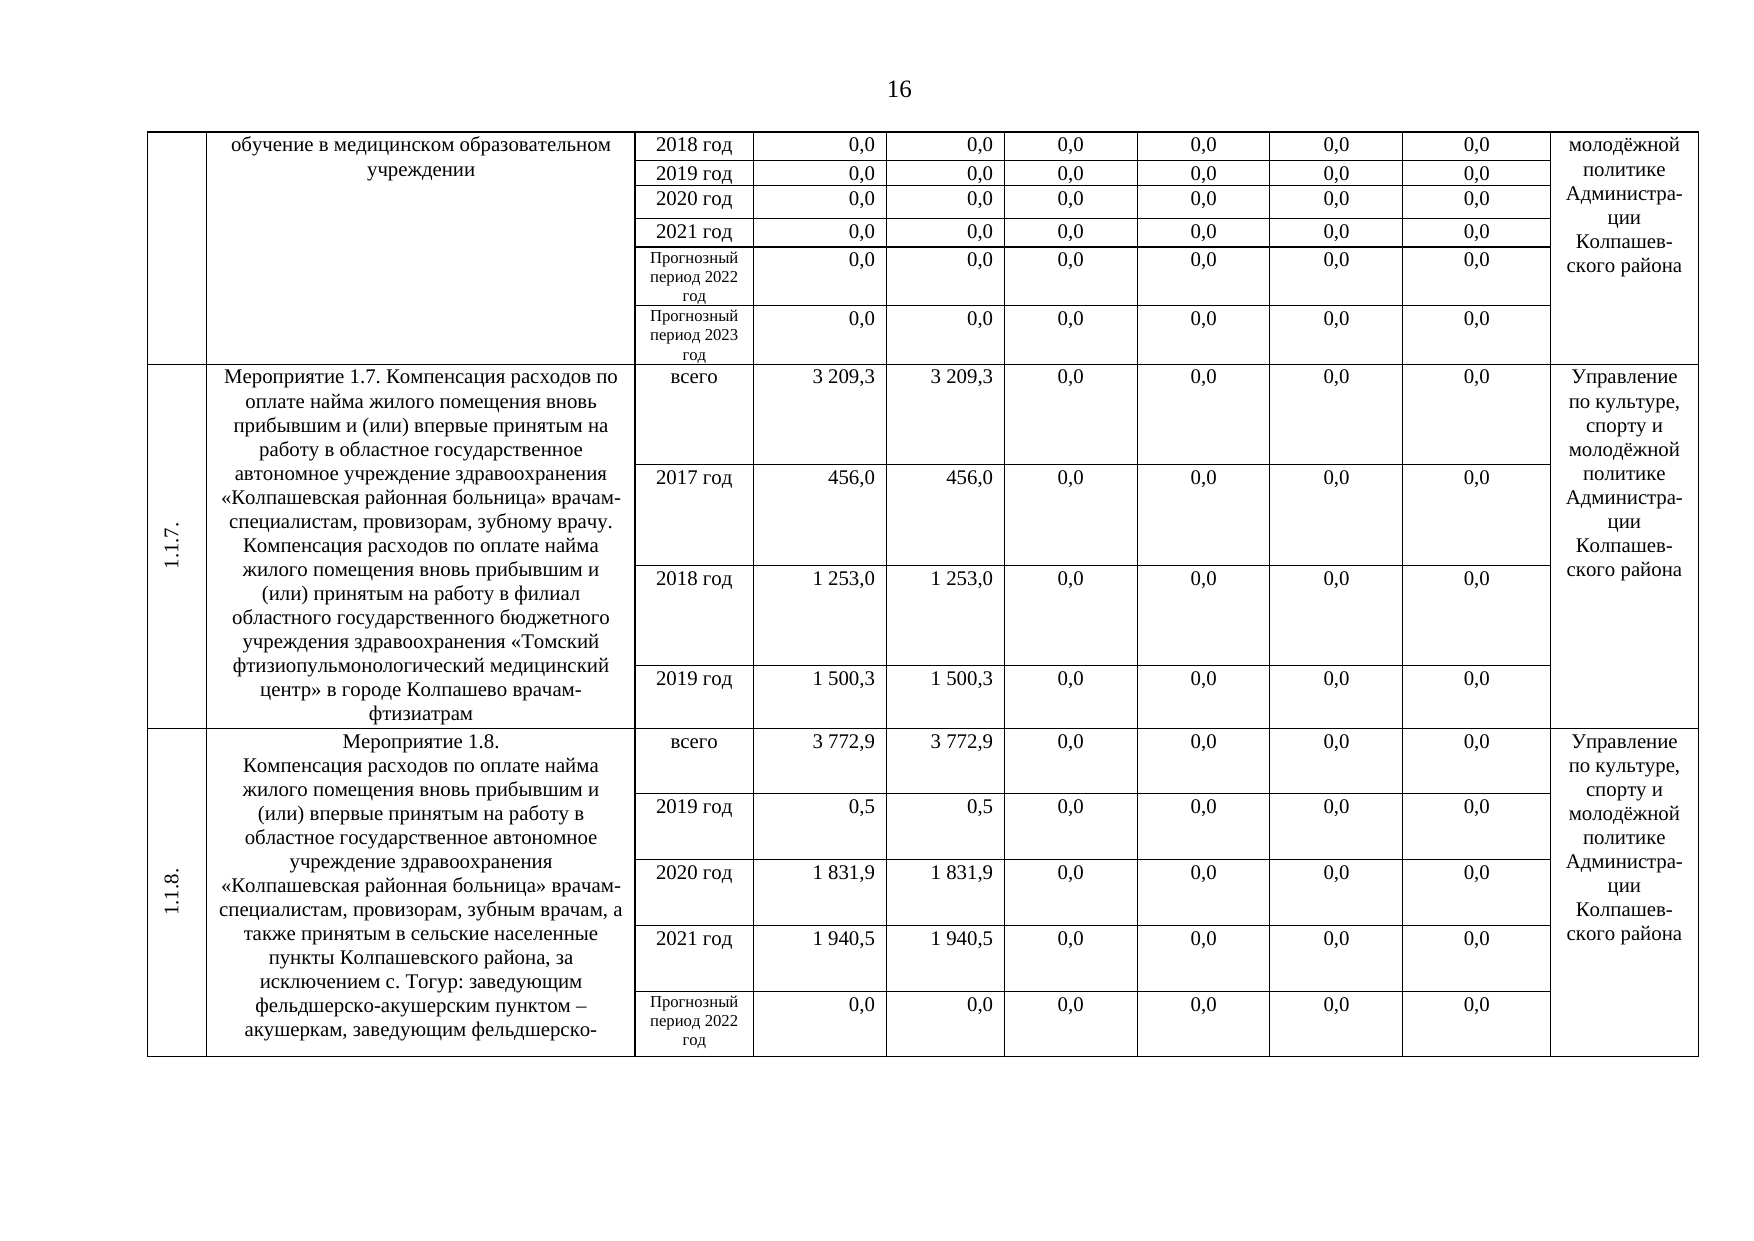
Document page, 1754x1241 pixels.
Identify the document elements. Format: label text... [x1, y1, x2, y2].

table_cell 0,0 [1005, 306, 1137, 363]
table_cell 0,0 [1270, 219, 1402, 246]
table_cell 0,0 [754, 161, 886, 185]
table_cell всего [636, 729, 753, 793]
table_cell 2019 год [636, 161, 753, 185]
table_cell 0,0 [1005, 992, 1137, 1056]
table_cell 0,0 [887, 219, 1004, 246]
table_cell 0,0 [1005, 794, 1137, 859]
table_cell 0,0 [1403, 219, 1550, 246]
table_cell 0,0 [754, 992, 886, 1056]
table_cell 0,0 [1403, 794, 1550, 859]
table_cell 0,0 [1403, 860, 1550, 925]
table_cell Прогнозный период 2022 год [636, 992, 753, 1056]
table_cell 1 940,5 [887, 926, 1004, 991]
table_cell 0,0 [887, 306, 1004, 363]
table_cell 0,0 [1270, 306, 1402, 363]
table_cell 0,0 [1138, 926, 1269, 991]
table_cell 0,0 [754, 306, 886, 363]
table_cell Прогнозный период 2022 год [636, 248, 753, 305]
table_cell 0,0 [1138, 566, 1269, 665]
table_cell 0,0 [1005, 926, 1137, 991]
table_cell 2018 год [636, 566, 753, 665]
table_cell 0,0 [1403, 666, 1550, 728]
table_cell 0,0 [1138, 186, 1269, 218]
table_cell 2020 год [636, 186, 753, 218]
table_cell 0,0 [1138, 248, 1269, 305]
table_cell 0,0 [1138, 992, 1269, 1056]
table_cell 0,0 [1270, 926, 1402, 991]
table_cell 0,0 [754, 248, 886, 305]
table_cell 0,0 [1138, 306, 1269, 363]
table_cell 2018 год [636, 133, 753, 160]
table_cell Мероприятие 1.8. Компенсация расходов по оплате найма жилого помещения вновь прибывшим и (или) впервые принятым на работу в областное государственное автономное учреждение здравоохранения «Колпашевская районная больница» врачам-специалистам, провизорам, зубным врачам, а также принятым в сельские населенные пункты Колпашевского района, за исключением с. Тогур: заведующим фельдшерско-акушерским пунктом – акушеркам, заведующим фельдшерско-акушерским пунктом – медицинским сестрам. Компенсация расходов по оплате найма жилого помещения вновь прибывшим и (или) принятым на работу в филиал областного государственного автономного учреждения здравоохранения «Томский фтизиопульмонологический медицинский центр» в городе Колпашево врачам-фтизиатрам. Компенсация расходов по оплате найма жилого помещения вновь прибывшим и (или) впервые принятым на работу в филиал федерального бюджетного учреждения здравоохранения «Центр гигиены и эпидемиологии в Томской области» в Колпашевском районе врачам по общей гигиене [207, 729, 634, 1056]
table_cell 3 772,9 [754, 729, 886, 793]
table_cell 0,0 [1270, 365, 1402, 464]
table_cell 0,5 [754, 794, 886, 859]
table_cell 1 500,3 [754, 666, 886, 728]
table_cell 0,0 [1005, 365, 1137, 464]
table_cell 2017 год [636, 465, 753, 565]
table_cell Прогнозный период 2023 год [636, 306, 753, 363]
table_cell 456,0 [754, 465, 886, 565]
table_cell 0,0 [887, 186, 1004, 218]
table_cell 0,0 [754, 219, 886, 246]
table_cell 0,0 [1005, 186, 1137, 218]
table_cell 1 831,9 [754, 860, 886, 925]
table_cell 0,0 [887, 133, 1004, 160]
table_cell 2021 год [636, 926, 753, 991]
table_cell 0,0 [1403, 248, 1550, 305]
table_cell 0,0 [887, 248, 1004, 305]
table_cell 1 500,3 [887, 666, 1004, 728]
table_cell всего [636, 365, 753, 464]
table_cell 2019 год [636, 794, 753, 859]
table_cell Управление по культуре, спорту и молодёжной политике Администра-ции Колпашев-ского района [1551, 729, 1698, 1056]
table_cell 0,0 [1403, 992, 1550, 1056]
table_cell 0,0 [1403, 465, 1550, 565]
table_cell 0,0 [1270, 161, 1402, 185]
table_cell 1.1.8. [148, 729, 206, 1056]
table_cell 0,0 [1005, 860, 1137, 925]
table_cell 1 253,0 [887, 566, 1004, 665]
table_cell 0,0 [1403, 161, 1550, 185]
table_cell Управление по культуре, спорту и молодёжной политике Администра-ции Колпашев-ского района [1551, 365, 1698, 728]
table_cell 0,0 [1270, 992, 1402, 1056]
table_cell 0,0 [887, 161, 1004, 185]
table_cell 0,0 [1005, 248, 1137, 305]
table_cell 0,0 [1005, 566, 1137, 665]
table_cell 0,0 [1270, 666, 1402, 728]
table_cell 0,0 [1270, 133, 1402, 160]
table_cell 0,0 [1138, 794, 1269, 859]
table_cell 0,0 [1138, 860, 1269, 925]
table_cell 2020 год [636, 860, 753, 925]
table_cell 0,0 [754, 133, 886, 160]
table_cell 0,0 [1005, 133, 1137, 160]
table_cell 456,0 [887, 465, 1004, 565]
table_cell 0,0 [1005, 729, 1137, 793]
table_cell 0,0 [1270, 186, 1402, 218]
table_cell 0,0 [1138, 666, 1269, 728]
table_cell 0,0 [1403, 306, 1550, 363]
table_cell 0,0 [1403, 566, 1550, 665]
table_cell 0,0 [1403, 186, 1550, 218]
table_cell 0,0 [1005, 666, 1137, 728]
table_cell 0,5 [887, 794, 1004, 859]
table_cell 0,0 [754, 186, 886, 218]
table_cell 0,0 [1270, 729, 1402, 793]
table_cell 1 940,5 [754, 926, 886, 991]
table_cell 0,0 [1270, 465, 1402, 565]
table_cell 0,0 [1138, 219, 1269, 246]
table_cell 0,0 [1403, 926, 1550, 991]
table_cell Мероприятие 1.7. Компенсация расходов по оплате найма жилого помещения вновь прибывшим и (или) впервые принятым на работу в областное государственное автономное учреждение здравоохранения «Колпашевская районная больница» врачам-специалистам, провизорам, зубному врачу. Компенсация расходов по оплате найма жилого помещения вновь прибывшим и (или) принятым на работу в филиал областного государственного бюджетного учреждения здравоохранения «Томский фтизиопульмонологический медицинский центр» в городе Колпашево врачам-фтизиатрам [207, 365, 634, 728]
table_cell 0,0 [1270, 860, 1402, 925]
table_cell 0,0 [1270, 794, 1402, 859]
table_cell 0,0 [1138, 465, 1269, 565]
table_cell 3 772,9 [887, 729, 1004, 793]
table_cell 0,0 [1005, 465, 1137, 565]
table_cell 1.1.7. [148, 365, 206, 728]
table_cell 0,0 [1403, 365, 1550, 464]
table_cell 0,0 [1270, 566, 1402, 665]
table_cell 3 209,3 [887, 365, 1004, 464]
table_cell 2021 год [636, 219, 753, 246]
table_cell 0,0 [1403, 133, 1550, 160]
table_cell 3 209,3 [754, 365, 886, 464]
table_cell 0,0 [1138, 365, 1269, 464]
table_cell 0,0 [1138, 133, 1269, 160]
table_cell 0,0 [1005, 161, 1137, 185]
table_cell 0,0 [1403, 729, 1550, 793]
table_cell 1 831,9 [887, 860, 1004, 925]
table_cell 0,0 [887, 992, 1004, 1056]
table_cell 1 253,0 [754, 566, 886, 665]
table_cell 0,0 [1270, 248, 1402, 305]
table_cell 0,0 [1005, 219, 1137, 246]
table_cell 0,0 [1138, 161, 1269, 185]
table_cell 0,0 [1138, 729, 1269, 793]
table_cell 2019 год [636, 666, 753, 728]
